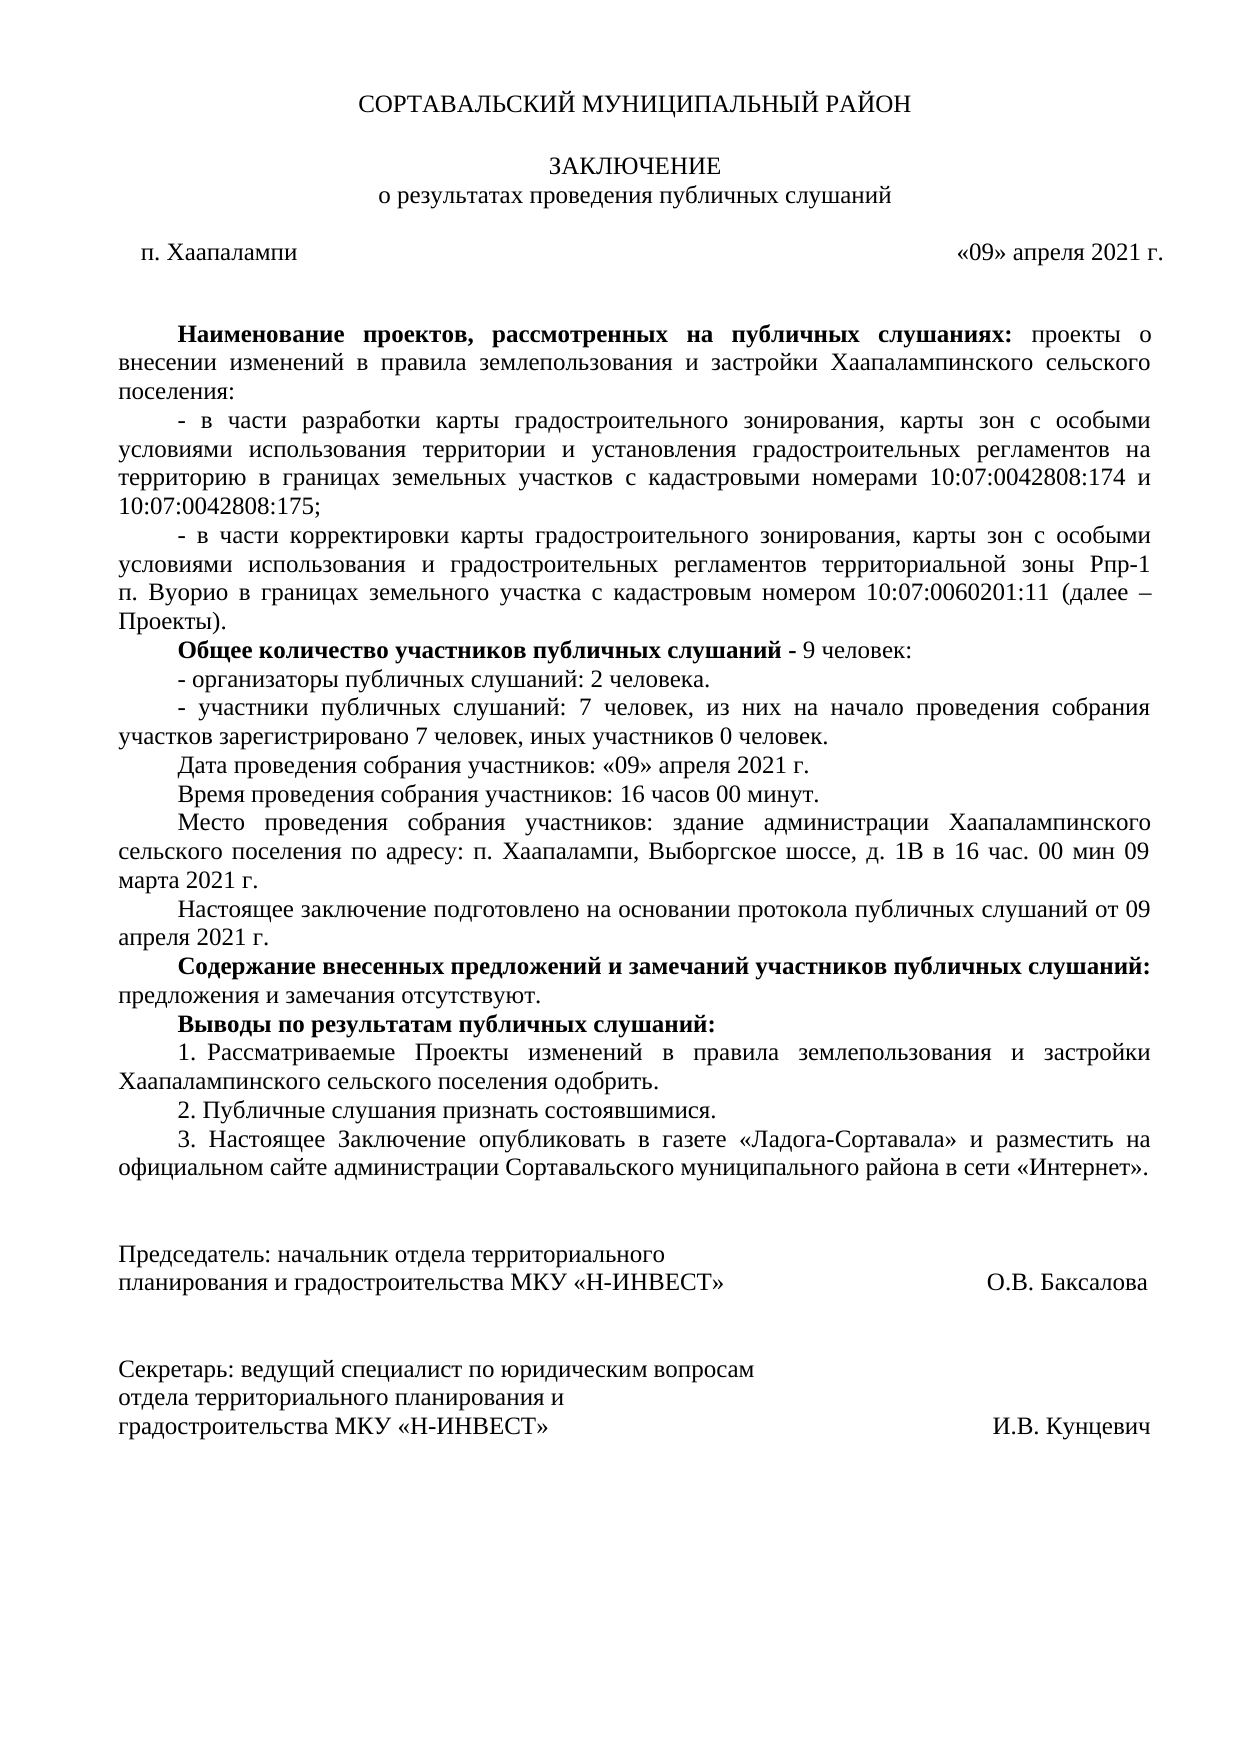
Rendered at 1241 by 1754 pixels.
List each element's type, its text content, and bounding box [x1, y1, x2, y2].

text Содержание внесенных предложений и замечаний участников публичных слушаний: предложения и замечания отсутствуют. [118, 951, 1152, 1009]
text Место проведения собрания участников: здание администрации Хаапалампинского сельского поселения по адресу: п. Хаапалампи, Выборгское шоссе, д. 1В в 16 час. 00 мин 09 марта 2021 г. [118, 807, 1152, 894]
table_header п. Хаапалампи [129, 237, 648, 291]
text 3. Настоящее Заключение опубликовать в газете «Ладога-Сортавала» и разместить на официальном сайте администрации Сортавальского муниципального района в сети «Интернет». [118, 1124, 1152, 1181]
text - в части разработки карты градостроительного зонирования, карты зон с особыми условиями использования территории и установления градостроительных регламентов на территорию в границах земельных участков с кадастровыми номерами 10:07:0042808:174 и 10:07:0042808:175; [118, 405, 1152, 520]
text Выводы по результатам публичных слушаний: [118, 1009, 1152, 1037]
text Председатель: начальник отдела территориального [118, 1239, 1152, 1267]
text отдела территориального планирования и [118, 1382, 1152, 1411]
text планирования и градостроительства МКУ «Н-ИНВЕСТ» О.В. Баксалова [118, 1267, 1152, 1296]
text Наименование проектов, рассмотренных на публичных слушаниях: проекты о внесении изменений в правила землепользования и застройки Хаапалампинского сельского поселения: [118, 319, 1152, 405]
text Дата проведения собрания участников: «09» апреля 2021 г. [118, 750, 1152, 779]
text Секретарь: ведущий специалист по юридическим вопросам [118, 1354, 1152, 1382]
text Общее количество участников публичных слушаний - 9 человек: [118, 635, 1152, 664]
text 2. Публичные слушания признать состоявшимися. [118, 1095, 1152, 1124]
text - участники публичных слушаний: 7 человек, из них на начало проведения собрания участков зарегистрировано 7 человек, иных участников 0 человек. [118, 692, 1152, 750]
text ЗАКЛЮЧЕНИЕ [118, 151, 1152, 180]
text - в части корректировки карты градостроительного зонирования, карты зон с особыми условиями использования и градостроительных регламентов территориальной зоны Рпр-1 п. Вуорио в границах земельного участка с кадастровым номером 10:07:0060201:11 (далее – Проекты). [118, 520, 1152, 635]
text СОРТАВАЛЬСКИЙ МУНИЦИПАЛЬНЫЙ РАЙОН [118, 89, 1152, 117]
text - организаторы публичных слушаний: 2 человека. [118, 664, 1152, 692]
table_header «09» апреля 2021 г. [649, 237, 1163, 291]
list Рассматриваемые Проекты изменений в правила землепользования и застройки Хаапалампинского сельского поселения одобрить. [118, 1037, 1152, 1095]
text Настоящее заключение подготовлено на основании протокола публичных слушаний от 09 апреля 2021 г. [118, 894, 1152, 951]
text Время проведения собрания участников: 16 часов 00 минут. [118, 779, 1152, 807]
text о результатах проведения публичных слушаний [118, 180, 1152, 208]
text градостроительства МКУ «Н-ИНВЕСТ» И.В. Кунцевич [118, 1411, 1152, 1440]
